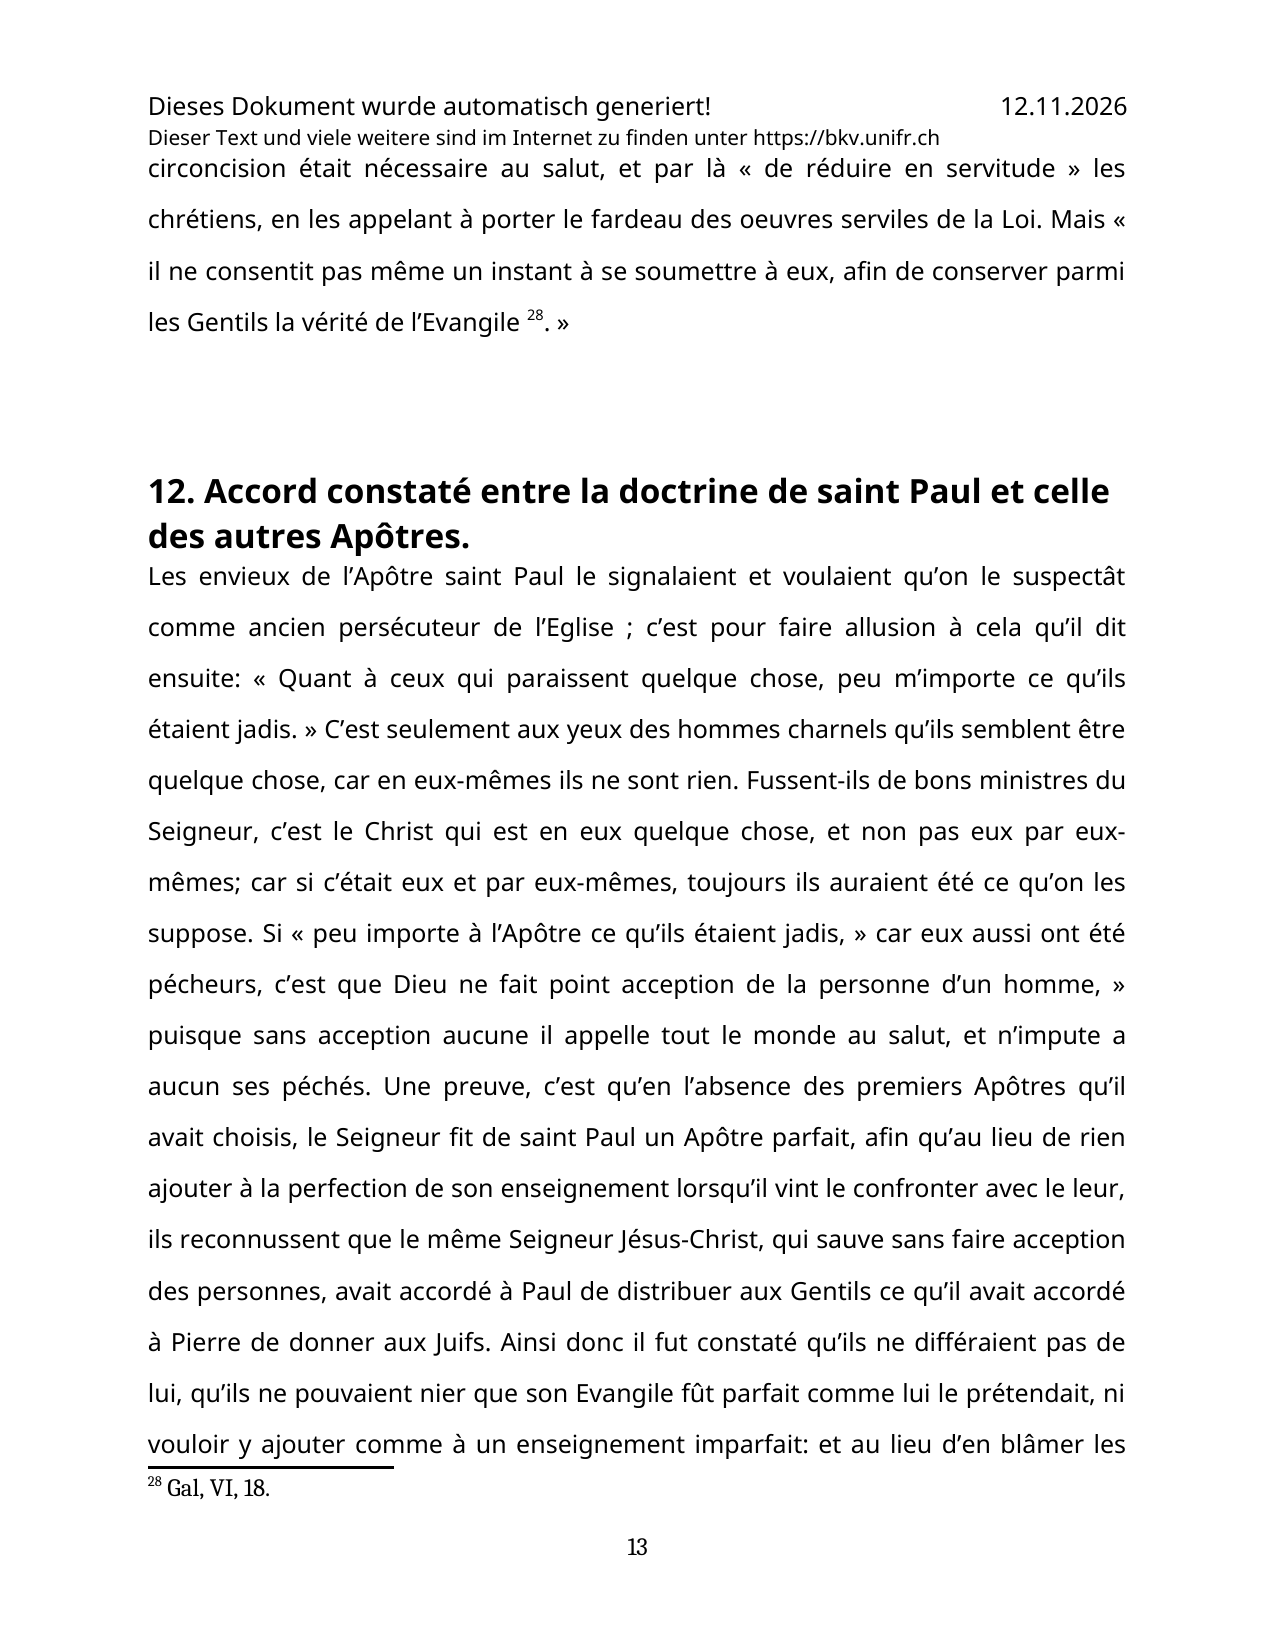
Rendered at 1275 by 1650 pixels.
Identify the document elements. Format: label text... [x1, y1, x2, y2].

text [148, 151, 1127, 338]
subtitle 12. Accord constaté entre la doctrine de saint Paul et celle des autres Apôtres. [148, 468, 1127, 558]
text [148, 558, 1127, 1460]
